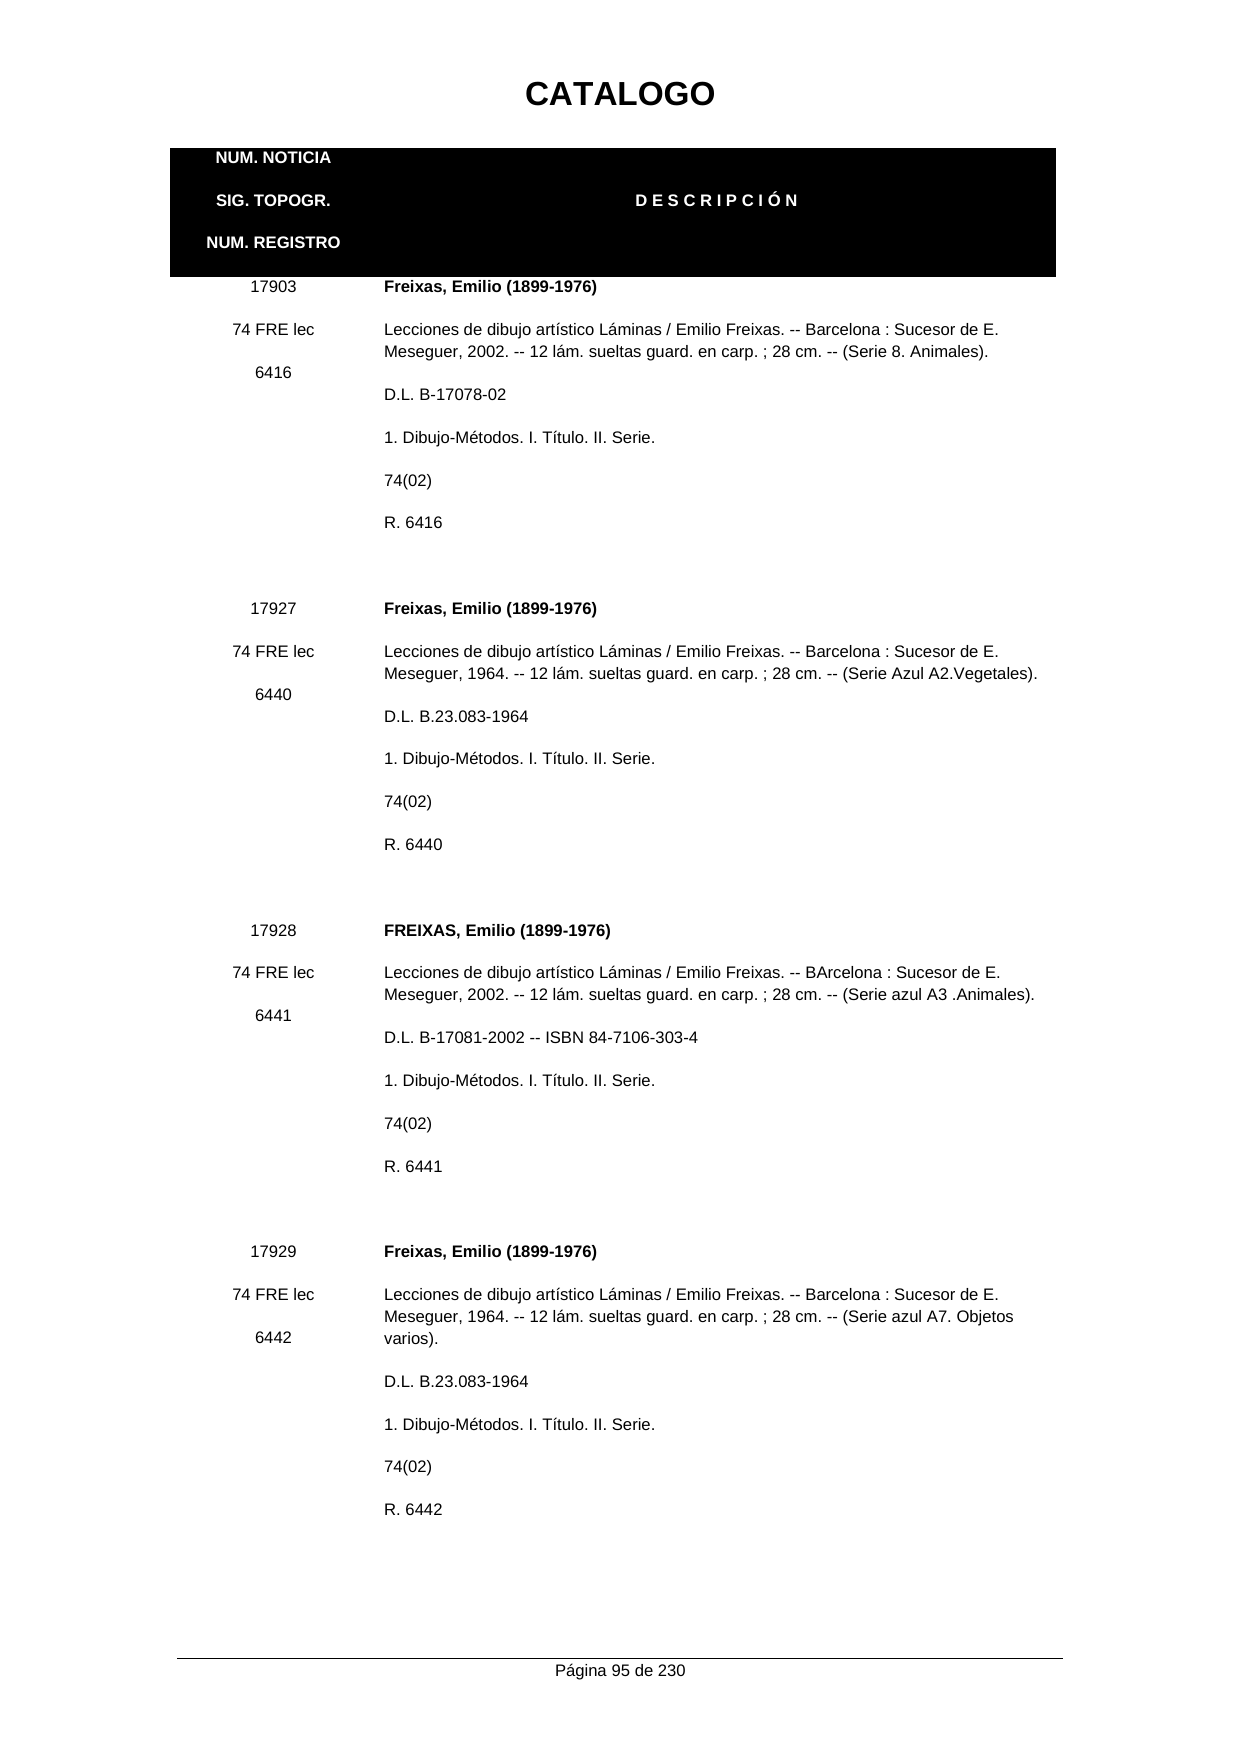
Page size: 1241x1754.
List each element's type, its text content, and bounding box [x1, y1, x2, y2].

table_cell Freixas, Emilio (1899-1976) Lecciones de dibujo artístico Láminas / Emilio Freixas. -- Barcelona : Sucesor de E. Meseguer, 1964. -- 12 lám. sueltas guard. en carp. ; 28 cm. -- (Serie Azul A2.Vegetales). D.L. B.23.083-1964 1. Dibujo-Métodos. I. Título. II. Serie. 74(02) R. 6440 [377, 599, 1056, 920]
table_cell 17929 74 FRE lec 6442 [170, 1242, 377, 1586]
table_header D E S C R I P C I Ó N [377, 148, 1056, 277]
table_cell FREIXAS, Emilio (1899-1976) Lecciones de dibujo artístico Láminas / Emilio Freixas. -- BArcelona : Sucesor de E. Meseguer, 2002. -- 12 lám. sueltas guard. en carp. ; 28 cm. -- (Serie azul A3 .Animales). D.L. B-17081-2002 -- ISBN 84-7106-303-4 1. Dibujo-Métodos. I. Título. II. Serie. 74(02) R. 6441 [377, 920, 1056, 1242]
table_cell 17927 74 FRE lec 6440 [170, 599, 377, 920]
table_cell Freixas, Emilio (1899-1976) Lecciones de dibujo artístico Láminas / Emilio Freixas. -- Barcelona : Sucesor de E. Meseguer, 2002. -- 12 lám. sueltas guard. en carp. ; 28 cm. -- (Serie 8. Animales). D.L. B-17078-02 1. Dibujo-Métodos. I. Título. II. Serie. 74(02) R. 6416 [377, 277, 1056, 599]
table_cell Freixas, Emilio (1899-1976) Lecciones de dibujo artístico Láminas / Emilio Freixas. -- Barcelona : Sucesor de E. Meseguer, 1964. -- 12 lám. sueltas guard. en carp. ; 28 cm. -- (Serie azul A7. Objetos varios). D.L. B.23.083-1964 1. Dibujo-Métodos. I. Título. II. Serie. 74(02) R. 6442 [377, 1242, 1056, 1586]
table_cell 17928 74 FRE lec 6441 [170, 920, 377, 1242]
table_header NUM. NOTICIA SIG. TOPOGR. NUM. REGISTRO [170, 148, 377, 277]
table_cell 17903 74 FRE lec 6416 [170, 277, 377, 599]
